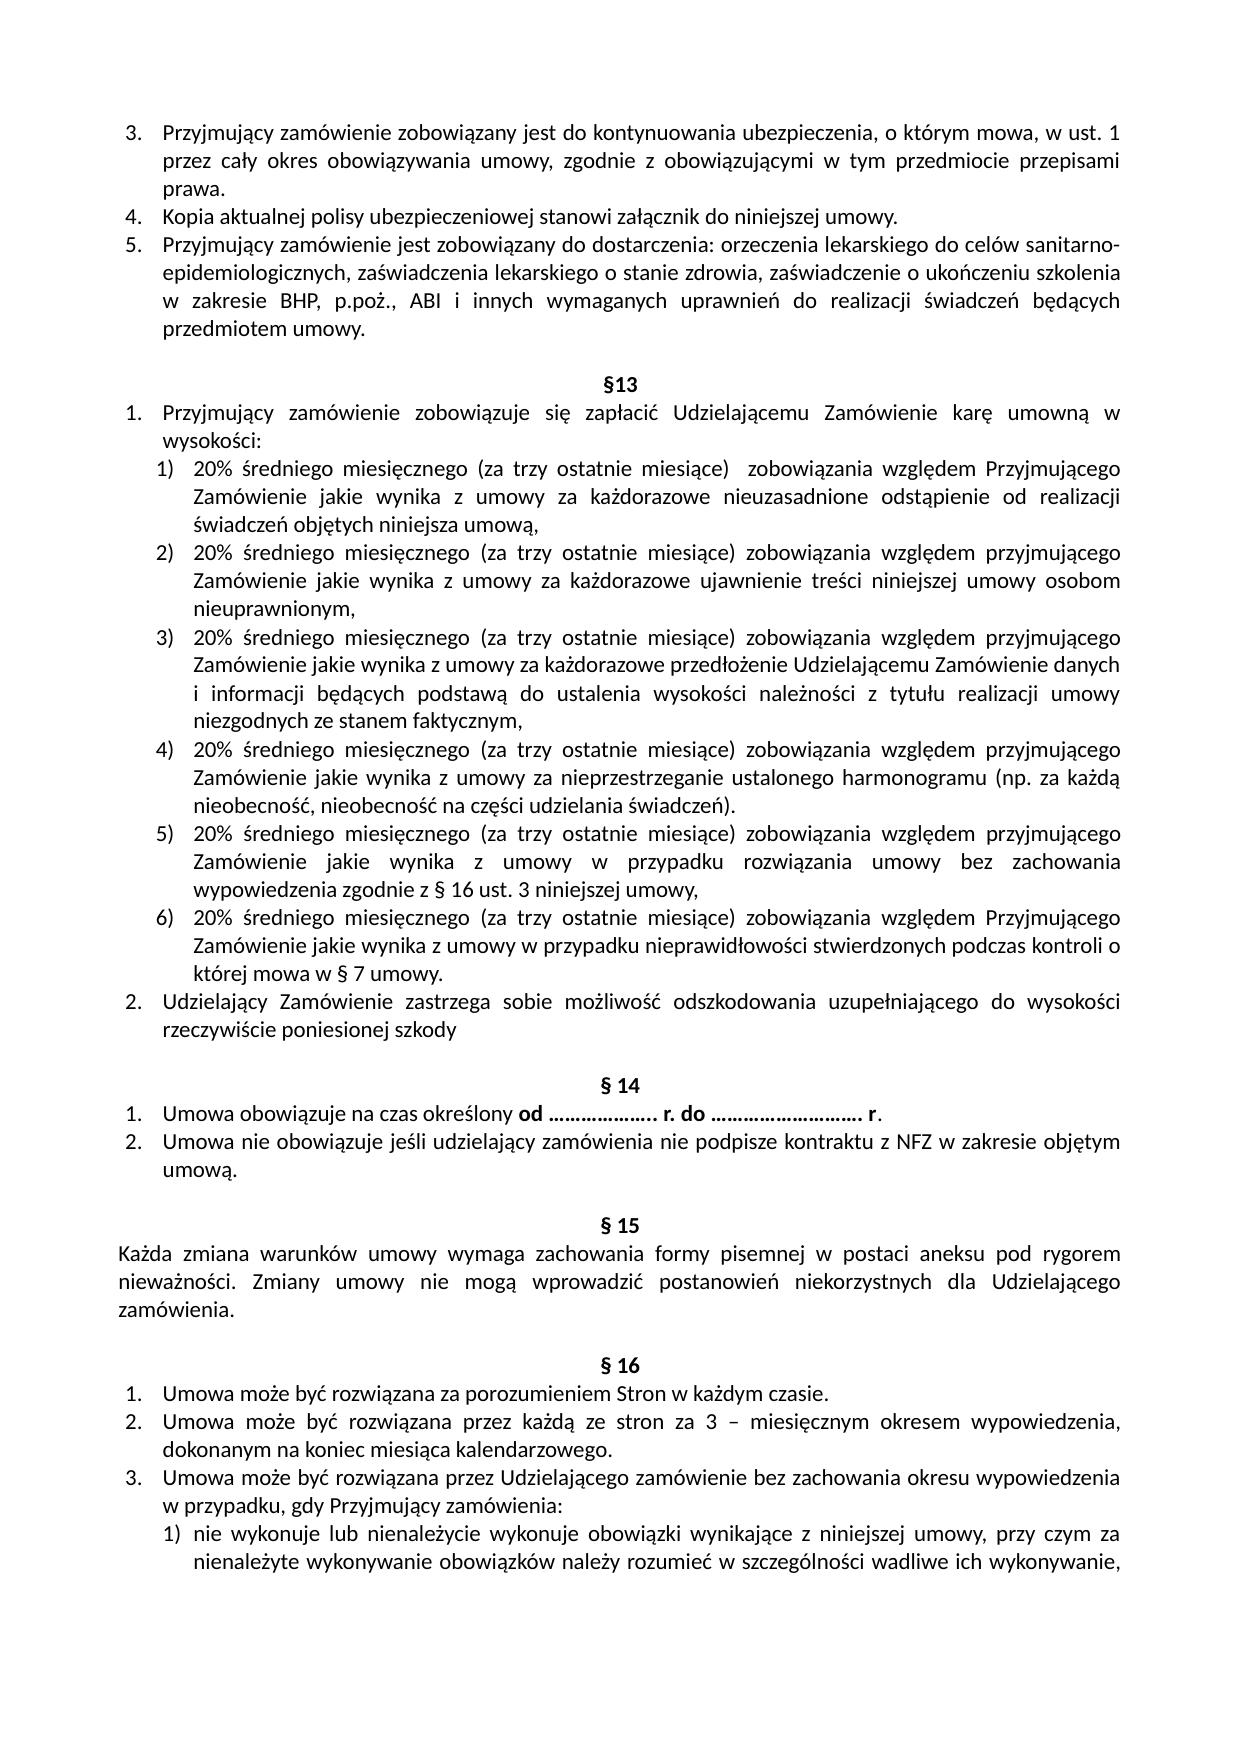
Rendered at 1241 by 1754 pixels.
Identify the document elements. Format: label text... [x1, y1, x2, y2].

list 20% średniego miesięcznego (za trzy ostatnie miesiące) zobowiązania względem przyjmującego Zamówienie jakie wynika z umowy za nieprzestrzeganie ustalonego harmonogramu (np. za każdą nieobecność, nieobecność na części udzielania świadczeń). [156, 735, 1122, 819]
list Kopia aktualnej polisy ubezpieczeniowej stanowi załącznik do niniejszej umowy. [125, 202, 1122, 230]
list 20% średniego miesięcznego (za trzy ostatnie miesiące) zobowiązania względem przyjmującego Zamówienie jakie wynika z umowy za każdorazowe przedłożenie Udzielającemu Zamówienie danych i informacji będących podstawą do ustalenia wysokości należności z tytułu realizacji umowy niezgodnych ze stanem faktycznym, [156, 623, 1122, 735]
text § 16 [118, 1351, 1122, 1379]
list 20% średniego miesięcznego (za trzy ostatnie miesiące) zobowiązania względem przyjmującego Zamówienie jakie wynika z umowy za każdorazowe ujawnienie treści niniejszej umowy osobom nieuprawnionym, [156, 538, 1122, 623]
text § 15 [118, 1211, 1122, 1239]
list 20% średniego miesięcznego (za trzy ostatnie miesiące) zobowiązania względem Przyjmującego Zamówienie jakie wynika z umowy w przypadku nieprawidłowości stwierdzonych podczas kontroli o której mowa w § 7 umowy. [156, 903, 1122, 987]
list Umowa nie obowiązuje jeśli udzielający zamówienia nie podpisze kontraktu z NFZ w zakresie objętym umową. [125, 1127, 1122, 1183]
list Umowa może być rozwiązana za porozumieniem Stron w każdym czasie. [125, 1379, 1122, 1407]
text Każda zmiana warunków umowy wymaga zachowania formy pisemnej w postaci aneksu pod rygorem nieważności. Zmiany umowy nie mogą wprowadzić postanowień niekorzystnych dla Udzielającego zamówienia. [118, 1239, 1122, 1323]
text §13 [118, 370, 1122, 398]
text § 14 [118, 1071, 1122, 1099]
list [162, 1519, 1122, 1575]
list Udzielający Zamówienie zastrzega sobie możliwość odszkodowania uzupełniającego do wysokości rzeczywiście poniesionej szkody [125, 987, 1122, 1043]
list Umowa może być rozwiązana przez Udzielającego zamówienie bez zachowania okresu wypowiedzenia w przypadku, gdy Przyjmujący zamówienia: [125, 1463, 1122, 1519]
list Umowa obowiązuje na czas określony od ……………….. r. do ………………………. r. [125, 1099, 1122, 1127]
list 20% średniego miesięcznego (za trzy ostatnie miesiące) zobowiązania względem przyjmującego Zamówienie jakie wynika z umowy w przypadku rozwiązania umowy bez zachowania wypowiedzenia zgodnie z § 16 ust. 3 niniejszej umowy, [156, 819, 1122, 903]
list Przyjmujący zamówienie zobowiązany jest do kontynuowania ubezpieczenia, o którym mowa, w ust. 1 przez cały okres obowiązywania umowy, zgodnie z obowiązującymi w tym przedmiocie przepisami prawa. [125, 118, 1122, 202]
list 20% średniego miesięcznego (za trzy ostatnie miesiące) zobowiązania względem Przyjmującego Zamówienie jakie wynika z umowy za każdorazowe nieuzasadnione odstąpienie od realizacji świadczeń objętych niniejsza umową, [156, 454, 1122, 538]
list Przyjmujący zamówienie zobowiązuje się zapłacić Udzielającemu Zamówienie karę umowną w wysokości: [125, 398, 1122, 454]
list Przyjmujący zamówienie jest zobowiązany do dostarczenia: orzeczenia lekarskiego do celów sanitarno-epidemiologicznych, zaświadczenia lekarskiego o stanie zdrowia, zaświadczenie o ukończeniu szkolenia w zakresie BHP, p.poż., ABI i innych wymaganych uprawnień do realizacji świadczeń będących przedmiotem umowy. [125, 230, 1122, 342]
list Umowa może być rozwiązana przez każdą ze stron za 3 – miesięcznym okresem wypowiedzenia, dokonanym na koniec miesiąca kalendarzowego. [125, 1407, 1122, 1463]
